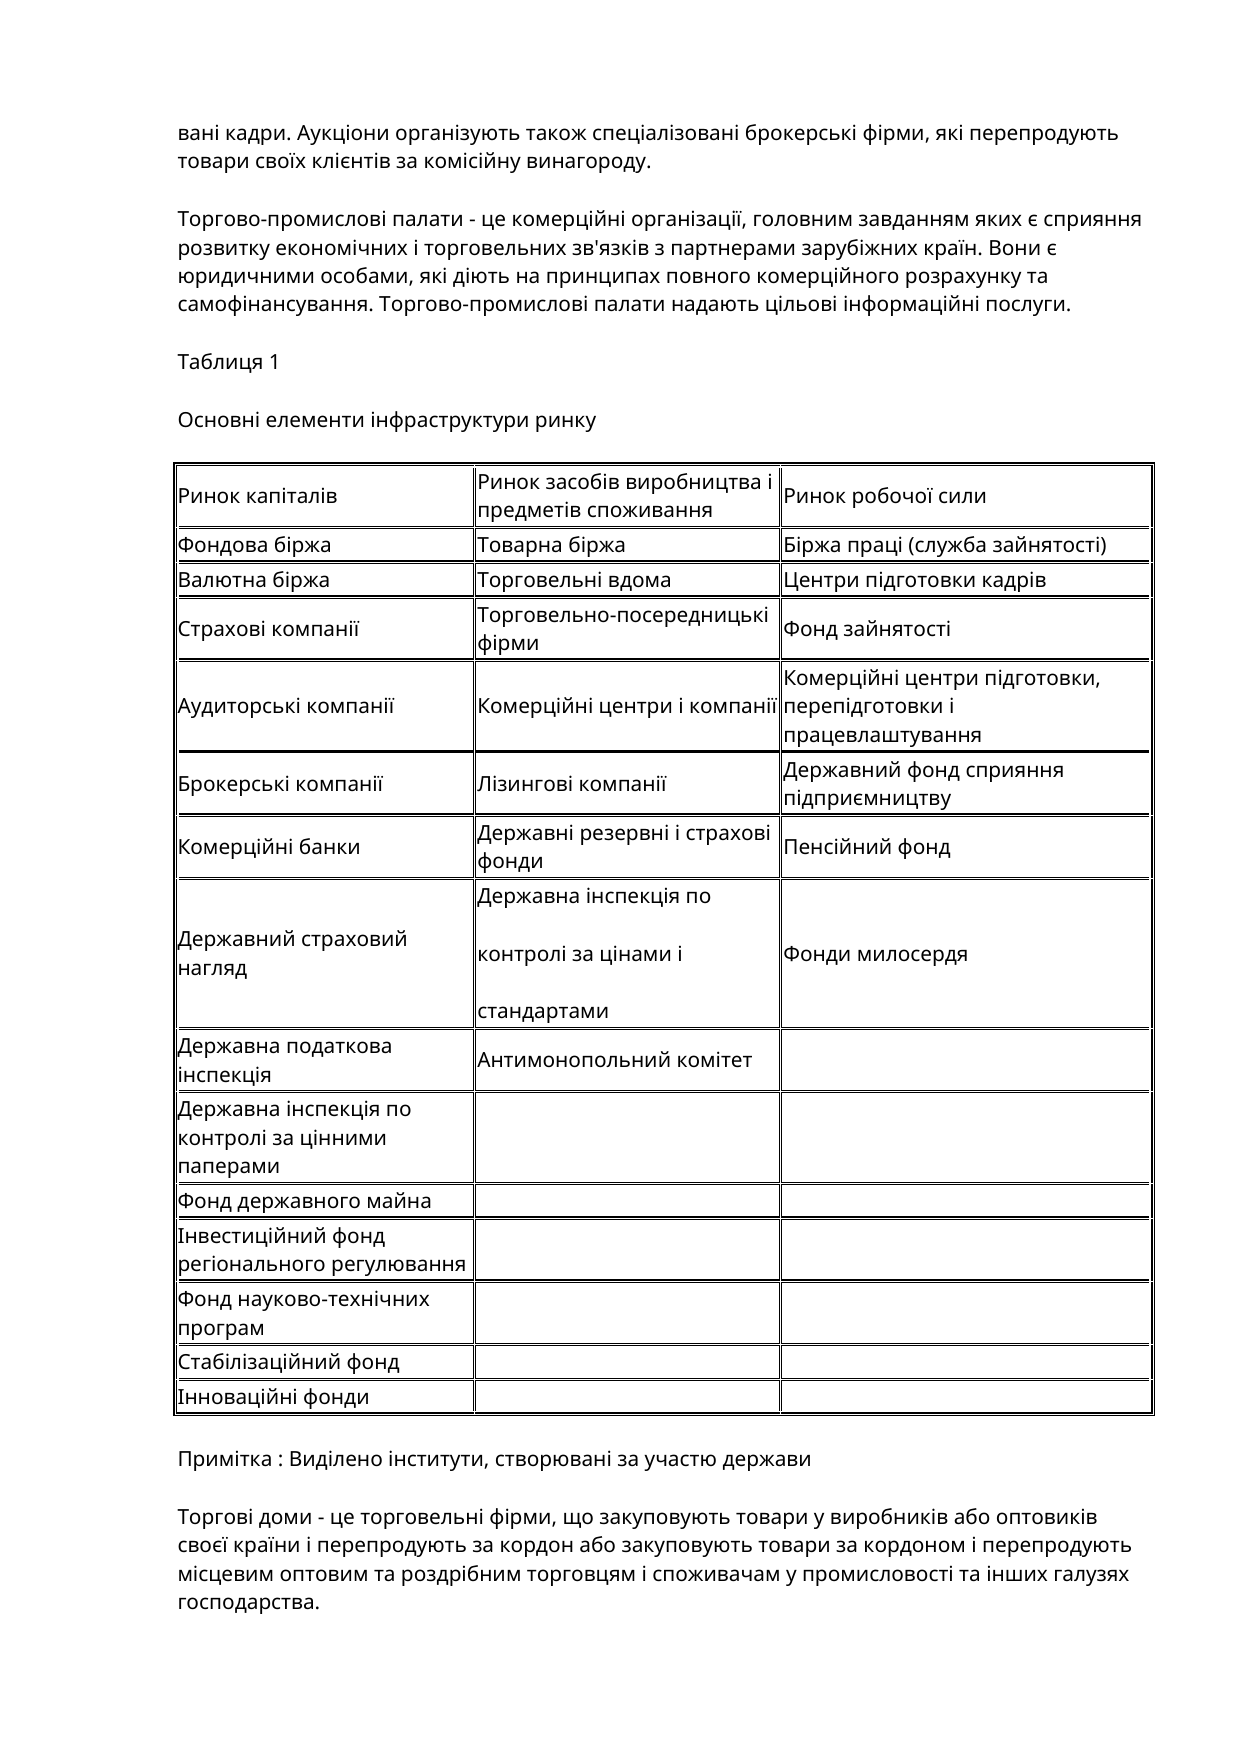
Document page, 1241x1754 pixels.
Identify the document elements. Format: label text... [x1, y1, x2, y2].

table_cell Страхові компанії [177, 595, 473, 658]
table_cell Центри підготовки кадрів [782, 560, 1152, 595]
table_cell Товарна біржа [476, 529, 779, 560]
text Торгові доми - це торговельні фірми, що закуповують товари у виробників або оптовиків своєї країни і перепродують за кордон або закуповують товари за кордоном і перепродують місцевим оптовим та роздрібним торговцям і споживачам у промисловості та інших галузях господарства. [177, 1502, 1152, 1616]
table_cell Фонд науково-технічних програм [177, 1279, 473, 1343]
table_cell [476, 1283, 779, 1343]
table_cell [782, 1216, 1152, 1279]
text вані кадри. Аукціони організують також спеціалізовані брокерські фірми, які перепродують товари своїх клієнтів за комісійну винагороду. [177, 118, 1152, 175]
table_cell Валютна біржа [177, 560, 473, 595]
table_cell Аудиторські компанії [177, 658, 473, 750]
table_cell Стабілізаційний фонд [175, 1343, 475, 1377]
table_cell Державний фонд сприяння підприємництву [782, 750, 1151, 813]
table_cell Фонд державного майна [177, 1181, 473, 1216]
table_cell [476, 1346, 779, 1377]
table_cell Торговельно-посередницькі фірми [476, 599, 779, 658]
table_cell Державна податкова інспекція [177, 1026, 473, 1090]
table_cell [781, 1090, 1153, 1181]
table_cell Комерційні центри і компанії [476, 662, 779, 750]
table_cell Біржа праці (служба зайнятості) [781, 526, 1153, 560]
table_cell [781, 1343, 1153, 1377]
table_header Ринок капіталів [177, 466, 475, 526]
table_cell Пенсійний фонд [782, 813, 1152, 876]
text Основні елементи інфраструктури ринку [177, 405, 1152, 433]
table_header Ринок засобів виробництва і предметів споживання [475, 466, 781, 526]
table_cell Фонд зайнятості [782, 595, 1152, 658]
table_cell Лізингові компанії [476, 753, 779, 813]
table_cell Торговельні вдома [476, 564, 779, 595]
table_cell Фондова біржа [175, 526, 475, 560]
text Таблиця 1 [177, 347, 1152, 376]
table_cell Комерційні банки [177, 813, 473, 876]
table_cell [476, 1185, 779, 1216]
table_cell Державні резервні і страхові фонди [476, 817, 779, 876]
table_cell Фонди милосердя [782, 876, 1152, 1026]
table_cell Державна інспекція по контролі за цінами і стандартами [476, 880, 779, 1026]
table_cell [781, 1378, 1152, 1412]
table_cell Державний страховий нагляд [177, 876, 473, 1026]
table_cell Державна інспекція по контролі за цінними паперами [175, 1090, 475, 1181]
table_cell Інноваційні фонди [177, 1378, 475, 1412]
table_cell [782, 1279, 1152, 1343]
text Торгово-промислові палати - це комерційні організації, головним завданням яких є сприяння розвитку економічних і торговельних зв'язків з партнерами зарубіжних країн. Вони є юридичними особами, які діють на принципах повного комерційного розрахунку та самофінансування. Торгово-промислові палати надають цільові інформаційні послуги. [177, 204, 1152, 318]
table_cell [475, 1381, 781, 1412]
table_cell Антимонопольний комітет [476, 1030, 779, 1090]
table_cell Комерційні центри підготовки, перепідготовки і працевлаштування [782, 658, 1152, 750]
table_cell Інвестиційний фонд регіонального регулювання [177, 1216, 473, 1279]
table_cell Брокерські компанії [177, 750, 473, 813]
table_cell [476, 1220, 779, 1279]
table_header Ринок робочої сили [781, 466, 1151, 526]
table_cell [782, 1026, 1152, 1090]
text Примітка : Виділено інститути, створювані за участю держави [177, 1444, 1152, 1473]
table_cell [476, 1093, 779, 1181]
table_cell [782, 1181, 1152, 1216]
